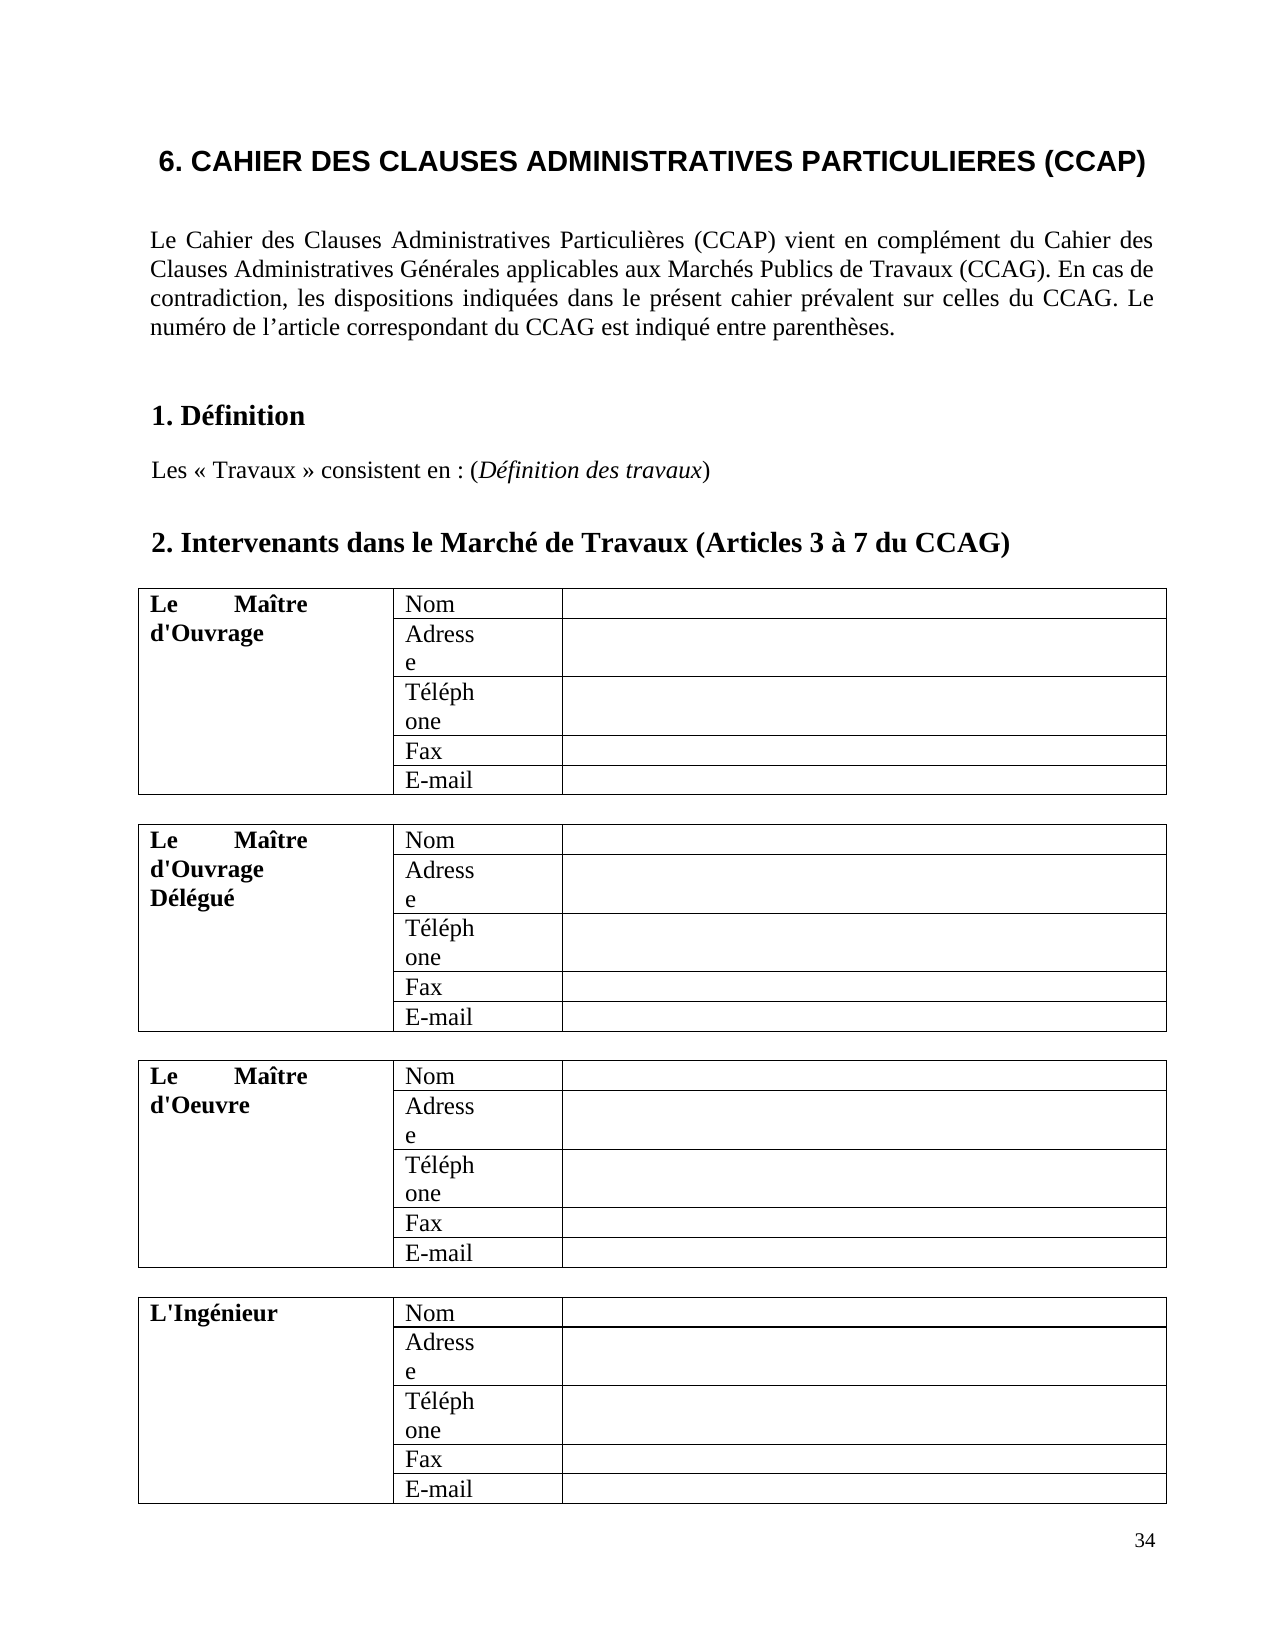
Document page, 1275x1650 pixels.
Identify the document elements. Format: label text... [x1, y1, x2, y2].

table_cell Adresse [394, 619, 562, 676]
subtitle 6. CAHIER DES CLAUSES ADMINISTRATIVES PARTICULIERES (CCAP) [150, 144, 1155, 177]
list Les « Travaux » consistent en : (Définition des travaux) [150, 456, 1080, 484]
table_cell E-mail [394, 766, 562, 794]
table_cell [563, 1208, 1166, 1237]
table_cell E-mail [394, 1238, 562, 1267]
table_header [563, 1298, 1166, 1326]
table_cell Téléphone [394, 914, 562, 971]
table_cell Adresse [394, 1091, 562, 1149]
table_cell Fax [394, 1445, 562, 1473]
subtitle 2. Intervenants dans le Marché de Travaux (Articles 3 à 7 du CCAG) [150, 526, 1080, 559]
table_cell Téléphone [394, 1150, 562, 1207]
table_header [563, 1061, 1166, 1090]
table_cell Téléphone [394, 677, 562, 735]
table_cell [563, 1150, 1166, 1207]
table_cell [563, 766, 1166, 794]
table_cell [563, 736, 1166, 764]
table_header Le Maître d'Oeuvre [139, 1061, 393, 1267]
table_header [563, 825, 1166, 854]
table_header Nom [394, 1061, 562, 1090]
table_cell Adresse [394, 855, 562, 912]
table_cell [563, 1445, 1166, 1473]
table_cell [563, 1386, 1166, 1443]
subtitle 1. Définition [150, 398, 1080, 431]
table_header Le Maître d'Ouvrage Délégué [139, 825, 393, 1031]
table_cell [563, 914, 1166, 971]
table_cell [563, 1002, 1166, 1031]
table_cell Adresse [394, 1328, 562, 1385]
table_cell [563, 619, 1166, 676]
table_cell E-mail [394, 1002, 562, 1031]
table_header Nom [394, 589, 562, 618]
table_header Le Maître d'Ouvrage [139, 589, 393, 794]
table_header [563, 589, 1166, 618]
table_cell Fax [394, 736, 562, 764]
table_header Nom [394, 825, 562, 854]
table_cell [563, 677, 1166, 735]
table_cell [563, 972, 1166, 1001]
table_cell Fax [394, 1208, 562, 1237]
table_cell E-mail [394, 1474, 562, 1503]
table_cell [563, 1474, 1166, 1503]
table_header Nom [394, 1298, 562, 1326]
table_header L'Ingénieur [139, 1298, 393, 1503]
table_cell [563, 1091, 1166, 1149]
table_cell Fax [394, 972, 562, 1001]
table_cell [563, 855, 1166, 912]
text Le Cahier des Clauses Administratives Particulières (CCAP) vient en complément du Cahier des Clauses Administratives Générales applicables aux Marchés Publics de Travaux (CCAG). En cas de contradiction, les dispositions indiquées dans le présent cahier prévalent sur celles du CCAG. Le numéro de l’article correspondant du CCAG est indiqué entre parenthèses. [150, 225, 1155, 340]
table_cell [563, 1238, 1166, 1267]
table_cell Téléphone [394, 1386, 562, 1443]
table_cell [563, 1328, 1166, 1385]
